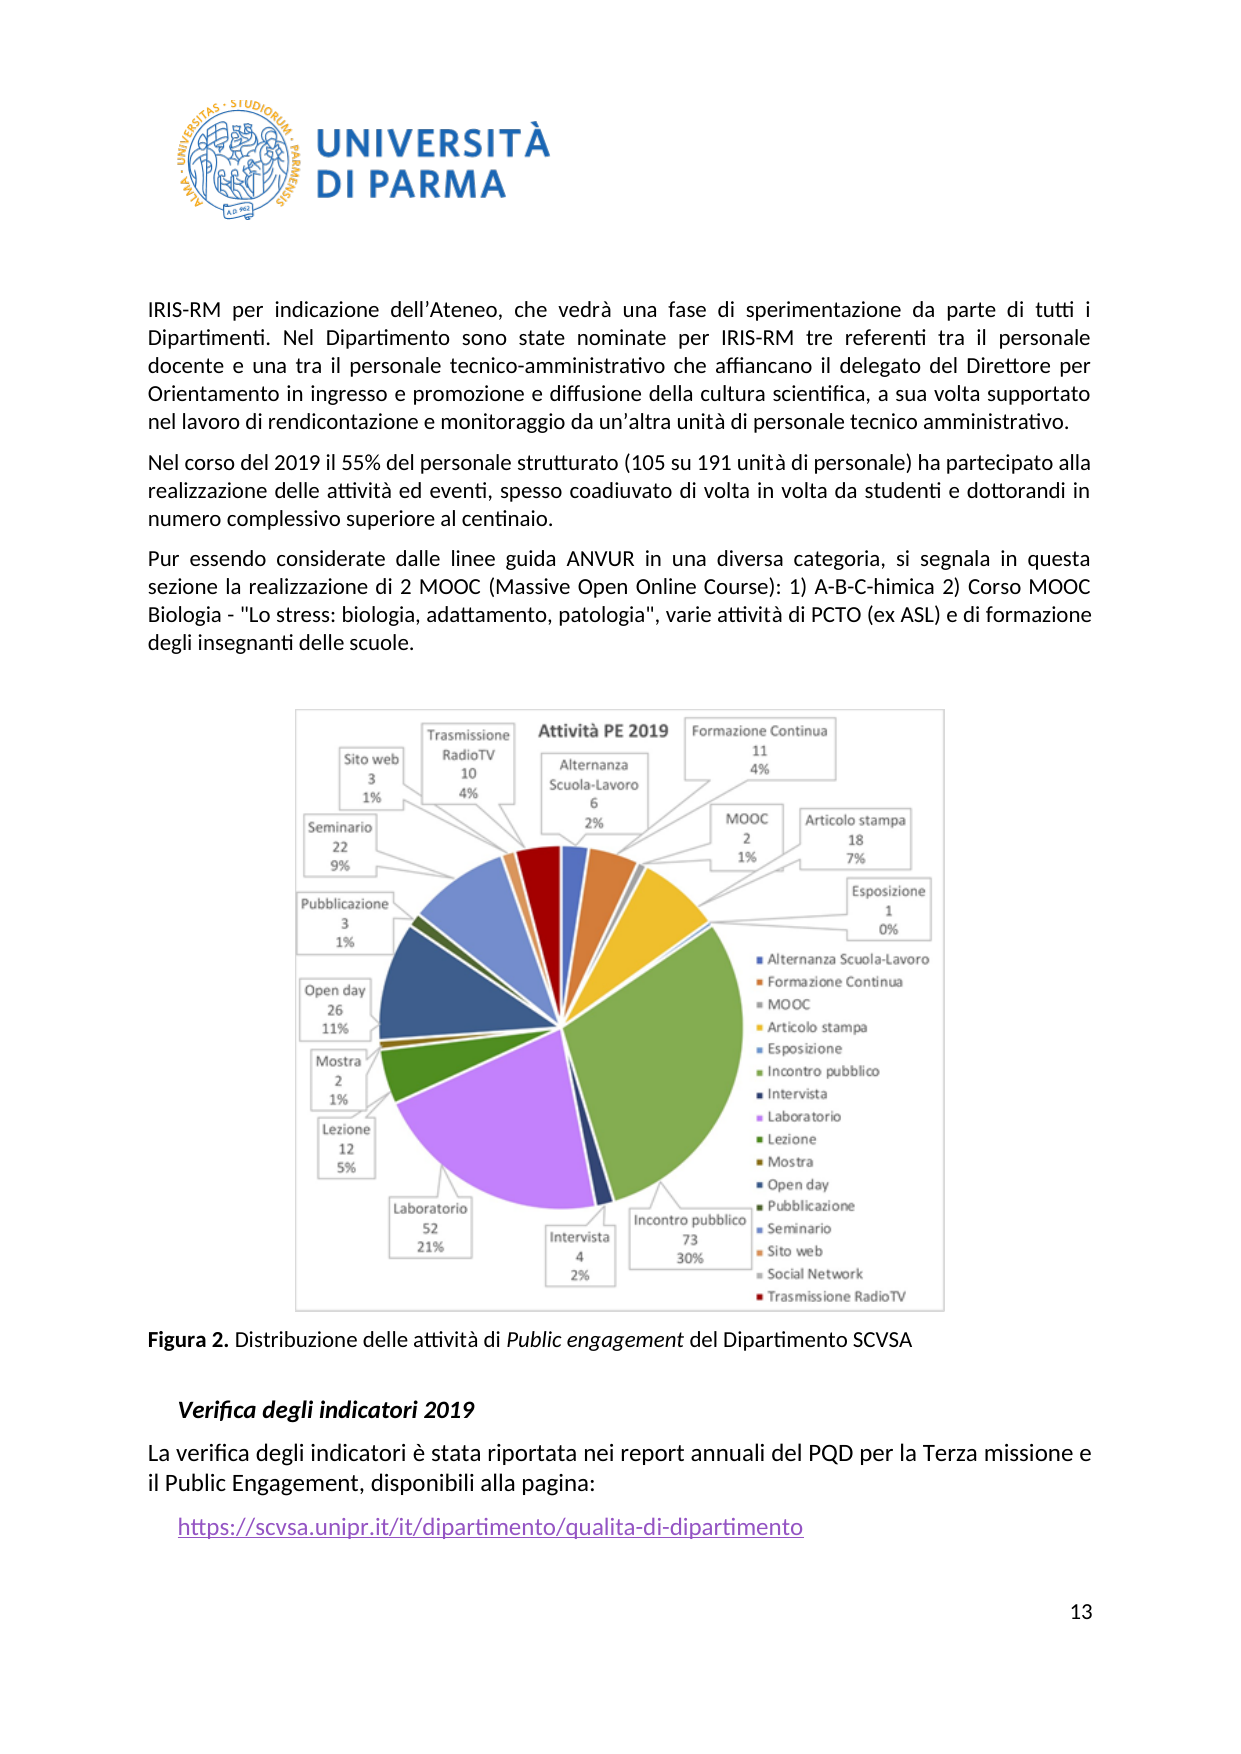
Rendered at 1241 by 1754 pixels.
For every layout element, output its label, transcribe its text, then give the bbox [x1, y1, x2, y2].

picture [295, 709, 946, 1313]
text Nel corso del 2019 il 55% del personale strutturato (105 su 191 unità di personale) ha partecipato alla realizzazione delle attività ed eventi, spesso coadiuvato di volta in volta da studenti e dottorandi in numero complessivo superiore al centinaio. [148, 448, 1092, 532]
picture [177, 100, 650, 222]
text Verifica degli indicatori 2019 [148, 1394, 1092, 1424]
text Pur essendo considerate dalle linee guida ANVUR in una diversa categoria, si segnala in questa sezione la realizzazione di 2 MOOC (Massive Open Online Course): 1) A-B-C-himica 2) Corso MOOC Biologia - "Lo stress: biologia, adattamento, patologia", varie attività di PCTO (ex ASL) e di formazione degli insegnanti delle scuole. [148, 544, 1092, 657]
text https://scvsa.unipr.it/it/dipartimento/qualita-di-dipartimento [148, 1511, 1092, 1541]
text La verifica degli indicatori è stata riportata nei report annuali del PQD per la Terza missione e il Public Engagement, disponibili alla pagina: [148, 1437, 1092, 1498]
text Figura 2. Distribuzione delle attività di Public engagement del Dipartimento SCVSA [148, 1326, 1092, 1353]
